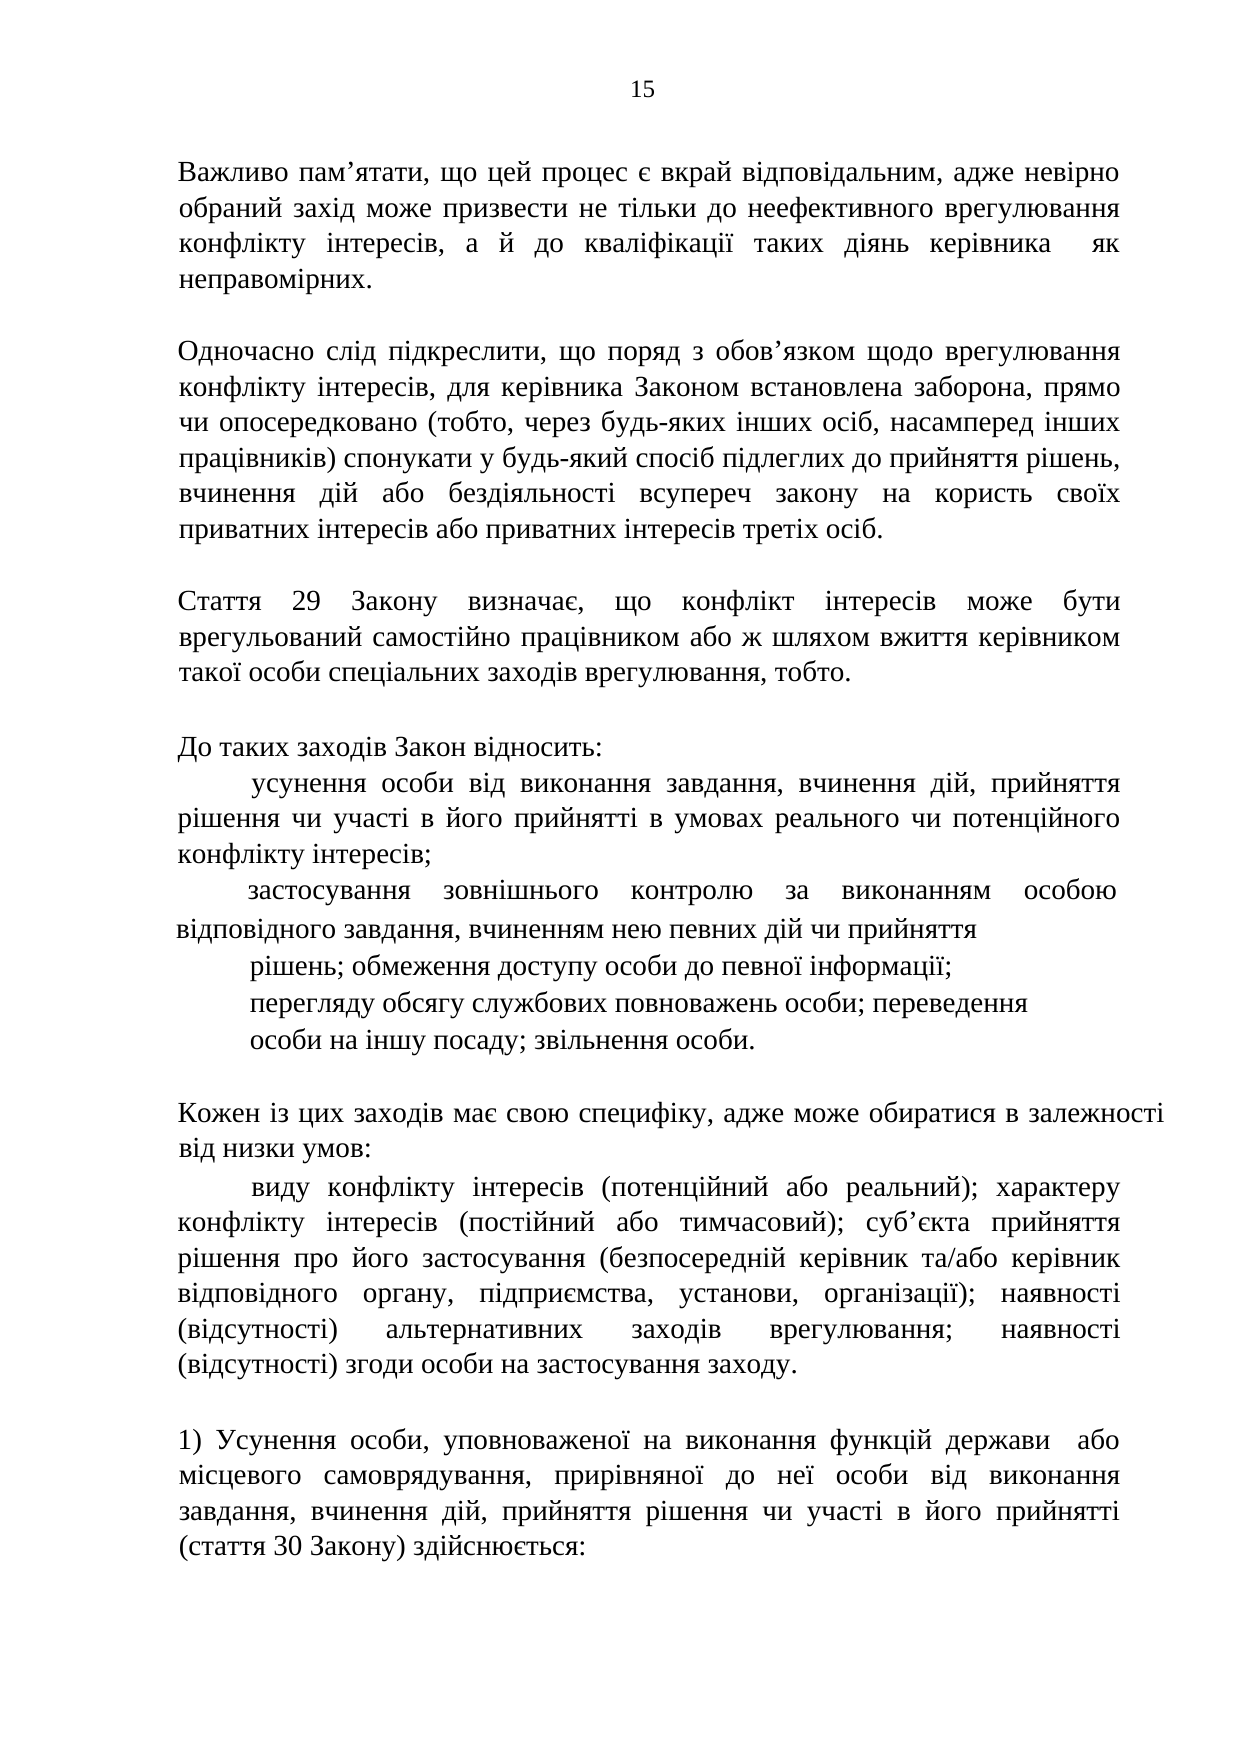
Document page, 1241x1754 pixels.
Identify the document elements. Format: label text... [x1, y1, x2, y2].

text усунення особи від виконання завдання, вчинення дій, прийняття рішення чи участі в його прийнятті в умовах реального чи потенційного конфлікту інтересів; [177, 765, 1121, 869]
text відповідного завдання, вчиненням нею певних дій чи прийняття рішень; обмеження доступу особи до певної інформації; перегляду обсягу службових повноважень особи; переведення особи на іншу посаду; звільнення особи. [176, 911, 1078, 1056]
text Кожен із цих заходів має свою специфіку, адже може обиратися в залежності від низки умов: [177, 1095, 1165, 1164]
text виду конфлікту інтересів (потенційний або реальний); характеру конфлікту інтересів (постійний або тимчасовий); суб’єкта прийняття рішення про його застосування (безпосередній керівник та/або керівник відповідного органу, підприємства, установи, організації); наявності (відсутності) альтернативних заходів врегулювання; наявності (відсутності) згоди особи на застосування заходу. [177, 1169, 1121, 1380]
text Стаття 29 Закону визначає, що конфлікт інтересів може бути врегульований самостійно працівником або ж шляхом вжиття керівником такої особи спеціальних заходів врегулювання, тобто. [177, 583, 1121, 688]
text Важливо пам’ятати, що цей процес є вкрай відповідальним, адже невірно обраний захід може призвести не тільки до неефективного врегулювання конфлікту інтересів, а й до кваліфікації таких діянь керівника як неправомірних. [177, 154, 1121, 295]
text 1) Усунення особи, уповноваженої на виконання функцій держави або місцевого самоврядування, прирівняної до неї особи від виконання завдання, вчинення дій, прийняття рішення чи участі в його прийнятті (стаття 30 Закону) здійснюється: [177, 1422, 1121, 1562]
text застосування зовнішнього контролю за виконанням особою [177, 872, 1180, 906]
text До таких заходів Закон відносить: [177, 729, 1108, 762]
text Одночасно слід підкреслити, що поряд з обов’язком щодо врегулювання конфлікту інтересів, для керівника Законом встановлена заборона, прямо чи опосередковано (тобто, через будь-яких інших осіб, насамперед інших працівників) спонукати у будь-який спосіб підлеглих до прийняття рішень, вчинення дій або бездіяльності всупереч закону на користь своїх приватних інтересів або приватних інтересів третіх осіб. [177, 333, 1121, 544]
